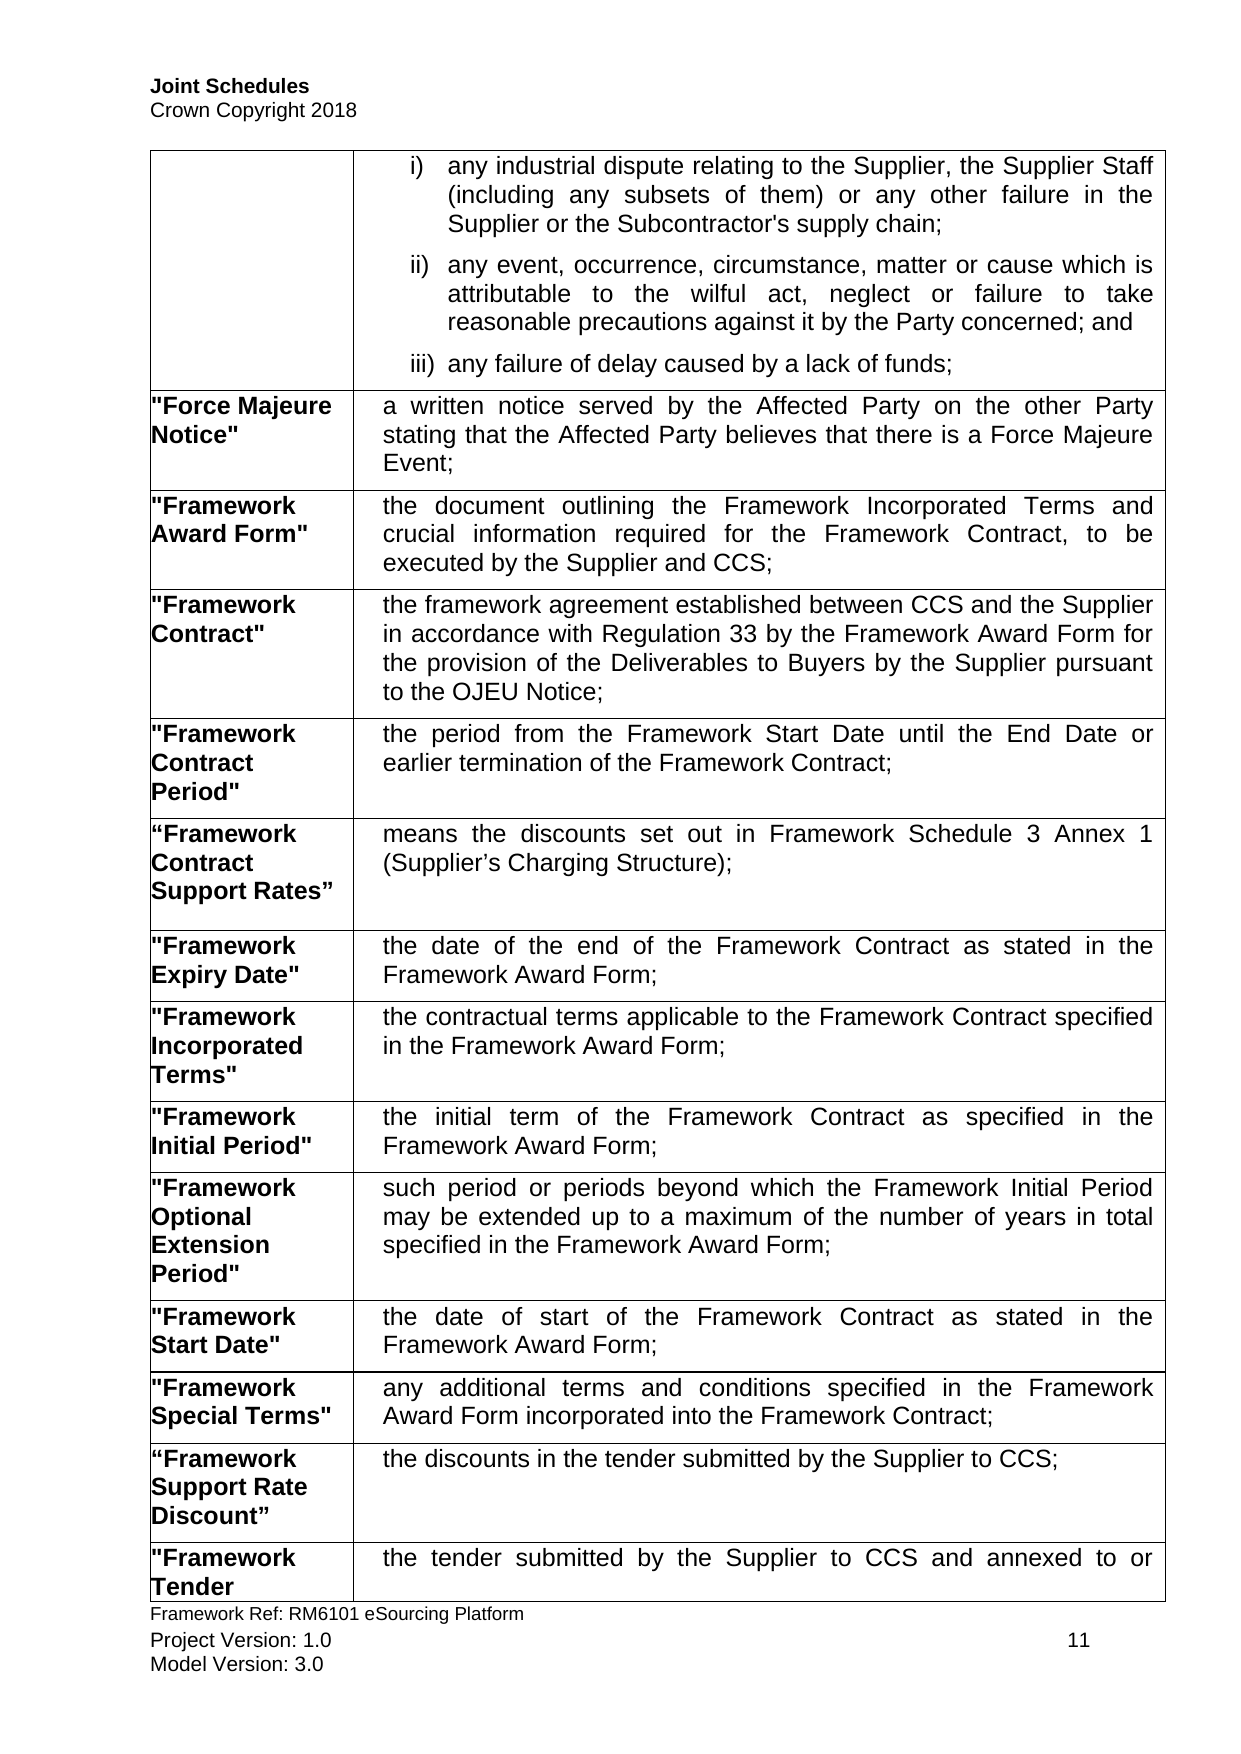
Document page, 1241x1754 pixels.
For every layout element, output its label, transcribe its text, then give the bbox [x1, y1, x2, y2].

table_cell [354, 151, 1165, 390]
table_cell the date of start of the Framework Contract as stated in the Framework Award Form; [354, 1301, 1165, 1371]
table_cell the date of the end of the Framework Contract as stated in the Framework Award Form; [354, 931, 1165, 1001]
table_cell "Framework Award Form" [151, 491, 353, 589]
table_cell "Framework Special Terms" [151, 1373, 353, 1442]
table_cell the framework agreement established between CCS and the Supplier in accordance with Regulation 33 by the Framework Award Form for the provision of the Deliverables to Buyers by the Supplier pursuant to the OJEU Notice; [354, 590, 1165, 718]
table_cell such period or periods beyond which the Framework Initial Period may be extended up to a maximum of the number of years in total specified in the Framework Award Form; [354, 1173, 1165, 1300]
table_cell "Framework Initial Period" [151, 1102, 353, 1172]
table_cell "Framework Contract Period" [151, 719, 353, 818]
table_cell "Framework Expiry Date" [151, 931, 353, 1001]
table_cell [151, 1543, 353, 1601]
table_cell a written notice served by the Affected Party on the other Party stating that the Affected Party believes that there is a Force Majeure Event; [354, 391, 1165, 489]
table_cell any additional terms and conditions specified in the Framework Award Form incorporated into the Framework Contract; [354, 1373, 1165, 1442]
table_cell "Framework Optional Extension Period" [151, 1173, 353, 1300]
table_cell “Framework Contract Support Rates” [151, 819, 353, 930]
table_cell the period from the Framework Start Date until the End Date or earlier termination of the Framework Contract; [354, 719, 1165, 818]
table_cell means the discounts set out in Framework Schedule 3 Annex 1 (Supplier’s Charging Structure); [354, 819, 1165, 930]
table_cell “Framework Support Rate Discount” [151, 1444, 353, 1542]
table_cell the initial term of the Framework Contract as specified in the Framework Award Form; [354, 1102, 1165, 1172]
table_cell the discounts in the tender submitted by the Supplier to CCS; [354, 1444, 1165, 1542]
table_cell "Framework Incorporated Terms" [151, 1002, 353, 1101]
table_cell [354, 1543, 1165, 1601]
table_cell "Framework Start Date" [151, 1301, 353, 1371]
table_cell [151, 151, 353, 390]
table_cell the contractual terms applicable to the Framework Contract specified in the Framework Award Form; [354, 1002, 1165, 1101]
table_cell "Framework Contract" [151, 590, 353, 718]
table_cell the document outlining the Framework Incorporated Terms and crucial information required for the Framework Contract, to be executed by the Supplier and CCS; [354, 491, 1165, 589]
table_cell "Force Majeure Notice" [151, 391, 353, 489]
